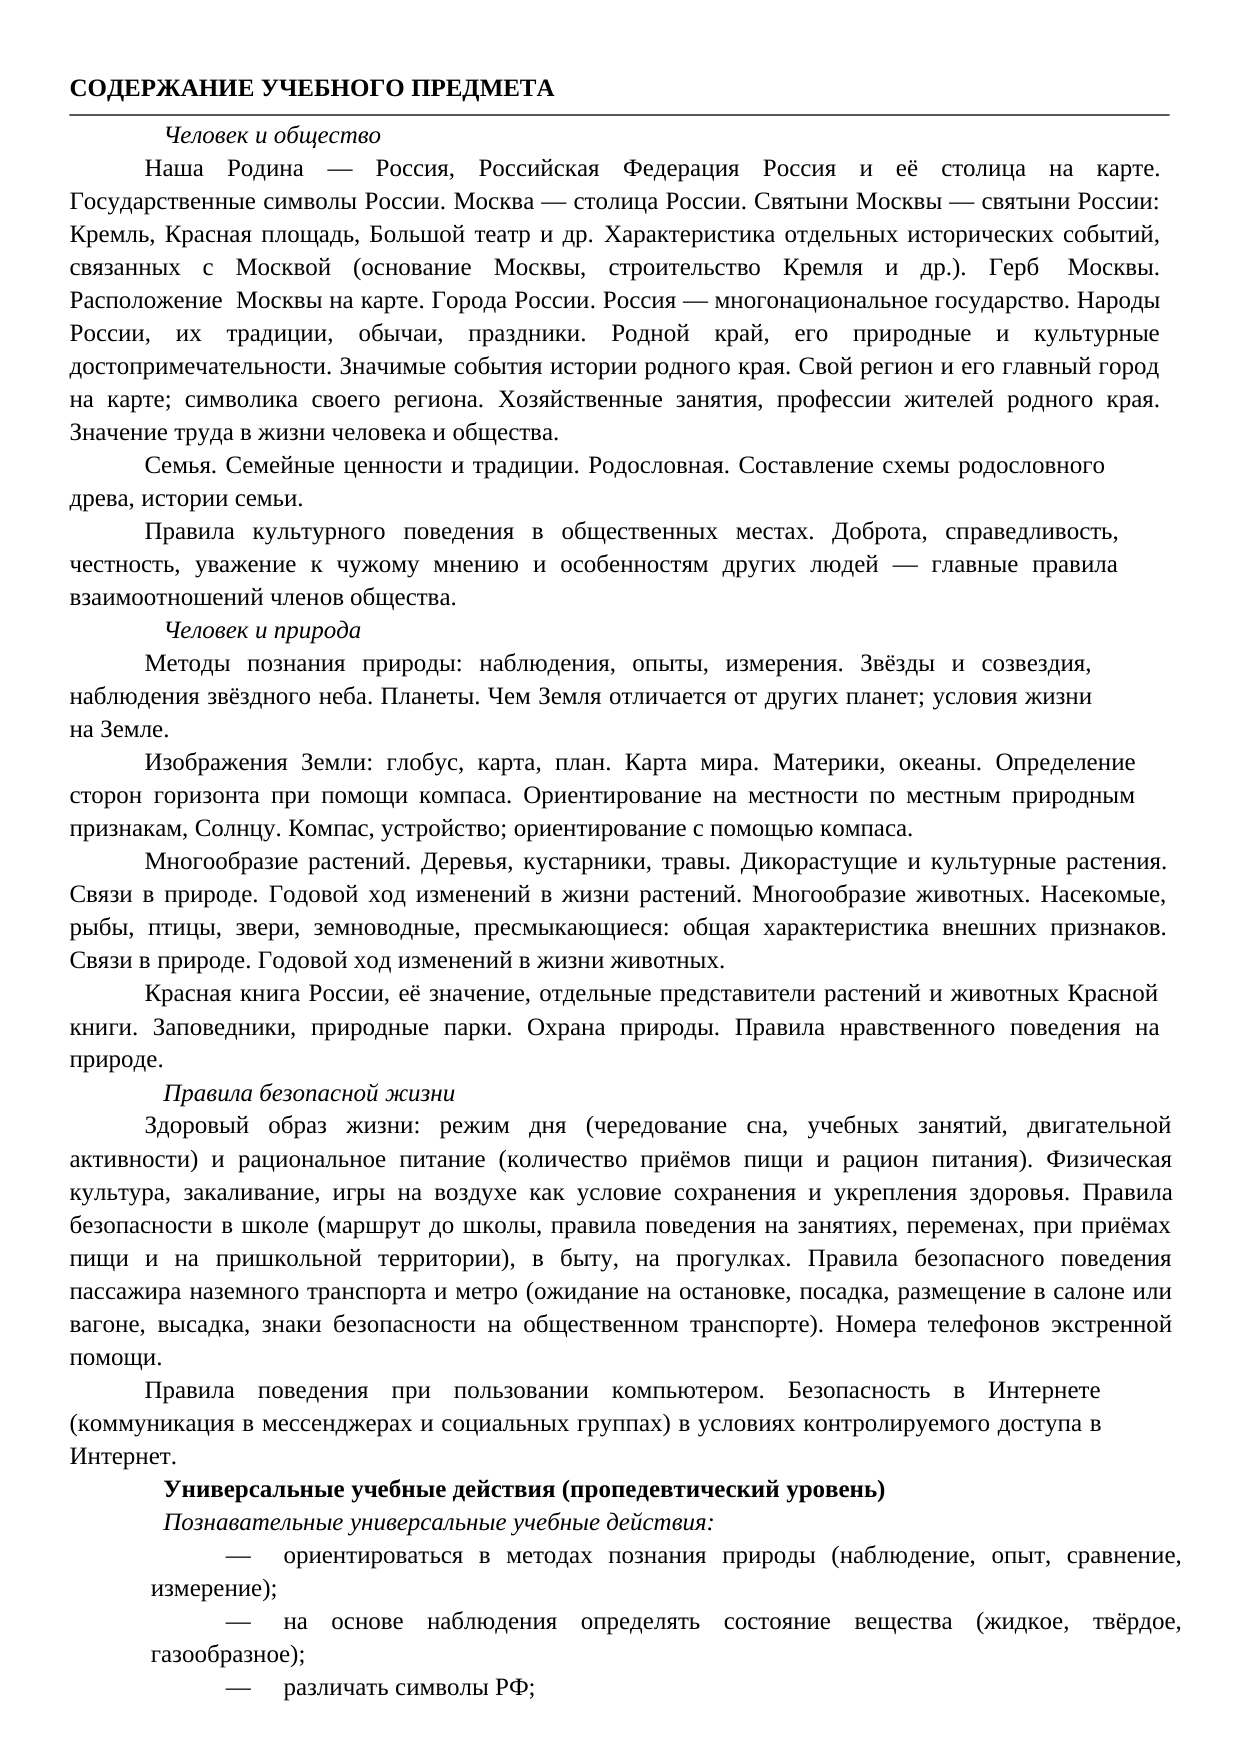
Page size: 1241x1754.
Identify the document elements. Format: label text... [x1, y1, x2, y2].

text Человек и общество [88, 102, 1182, 149]
subtitle СОДЕРЖАНИЕ УЧЕБНОГО ПРЕДМЕТА [69, 73, 1182, 102]
text Человек и природа [88, 615, 1182, 644]
text Методы познания природы: наблюдения, опыты, измерения. Звёзды и созвездия, наблюдения звёздного неба. Планеты. Чем Земля отличается от других планет; условия жизни на Земле. [69, 648, 1093, 743]
list различать символы РФ; [151, 1672, 1182, 1701]
text Правила культурного поведения в общественных местах. Доброта, справедливость, честность, уважение к чужому мнению и особенностям других людей — главные правила взаимоотношений членов общества. [69, 516, 1119, 611]
subtitle Универсальные учебные действия (пропедевтический уровень) [88, 1474, 1182, 1503]
text Семья. Семейные ценности и традиции. Родословная. Составление схемы родословного древа, истории семьи. [69, 450, 1106, 512]
text Наша Родина — Россия, Российская Федерация Россия и её столица на карте. Государственные символы России. Москва — столица России. Святыни Москвы — святыни России: Кремль, Красная площадь, Большой театр и др. Характеристика отдельных исторических событий, связанных с Москвой (основание Москвы, строительство Кремля и др.). Герб Москвы. Расположение Москвы на карте. Города России. Россия — многонациональное государство. Народы России, их традиции, обычаи, праздники. Родной край, его природные и культурные достопримечательности. Значимые события истории родного края. Свой регион и его главный город на карте; символика своего региона. Хозяйственные занятия, профессии жителей родного края. Значение труда в жизни человека и общества. [69, 153, 1161, 446]
text Правила безопасной жизни [88, 1078, 1182, 1106]
text Многообразие растений. Деревья, кустарники, травы. Дикорастущие и культурные растения. Связи в природе. Годовой ход изменений в жизни растений. Многообразие животных. Насекомые, рыбы, птицы, звери, земноводные, пресмыкающиеся: общая характеристика внешних признаков. Связи в природе. Годовой ход изменений в жизни животных. [69, 846, 1168, 974]
text Здоровый образ жизни: режим дня (чередование сна, учебных занятий, двигательной активности) и рациональное питание (количество приёмов пищи и рацион питания). Физическая культура, закаливание, игры на воздухе как условие сохранения и укрепления здоровья. Правила безопасности в школе (маршрут до школы, правила поведения на занятиях, переменах, при приёмах пищи и на пришкольной территории), в быту, на прогулках. Правила безопасного поведения пассажира наземного транспорта и метро (ожидание на остановке, посадка, размещение в салоне или вагоне, высадка, знаки безопасности на общественном транспорте). Номера телефонов экстренной помощи. [69, 1111, 1173, 1371]
text Правила поведения при пользовании компьютером. Безопасность в Интернете (коммуникация в мессенджерах и социальных группах) в условиях контролируемого доступа в Интернет. [69, 1375, 1101, 1469]
list ориентироваться в методах познания природы (наблюдение, опыт, сравнение, измерение); [151, 1540, 1182, 1602]
list на основе наблюдения определять состояние вещества (жидкое, твёрдое, газообразное); [151, 1606, 1182, 1668]
text Изображения Земли: глобус, карта, план. Карта мира. Материки, океаны. Определение сторон горизонта при помощи компаса. Ориентирование на местности по местным природным признакам, Солнцу. Компас, устройство; ориентирование с помощью компаса. [69, 747, 1136, 842]
text Познавательные универсальные учебные действия: [88, 1507, 1182, 1536]
text Красная книга России, её значение, отдельные представители растений и животных Красной книги. Заповедники, природные парки. Охрана природы. Правила нравственного поведения на природе. [69, 978, 1159, 1073]
